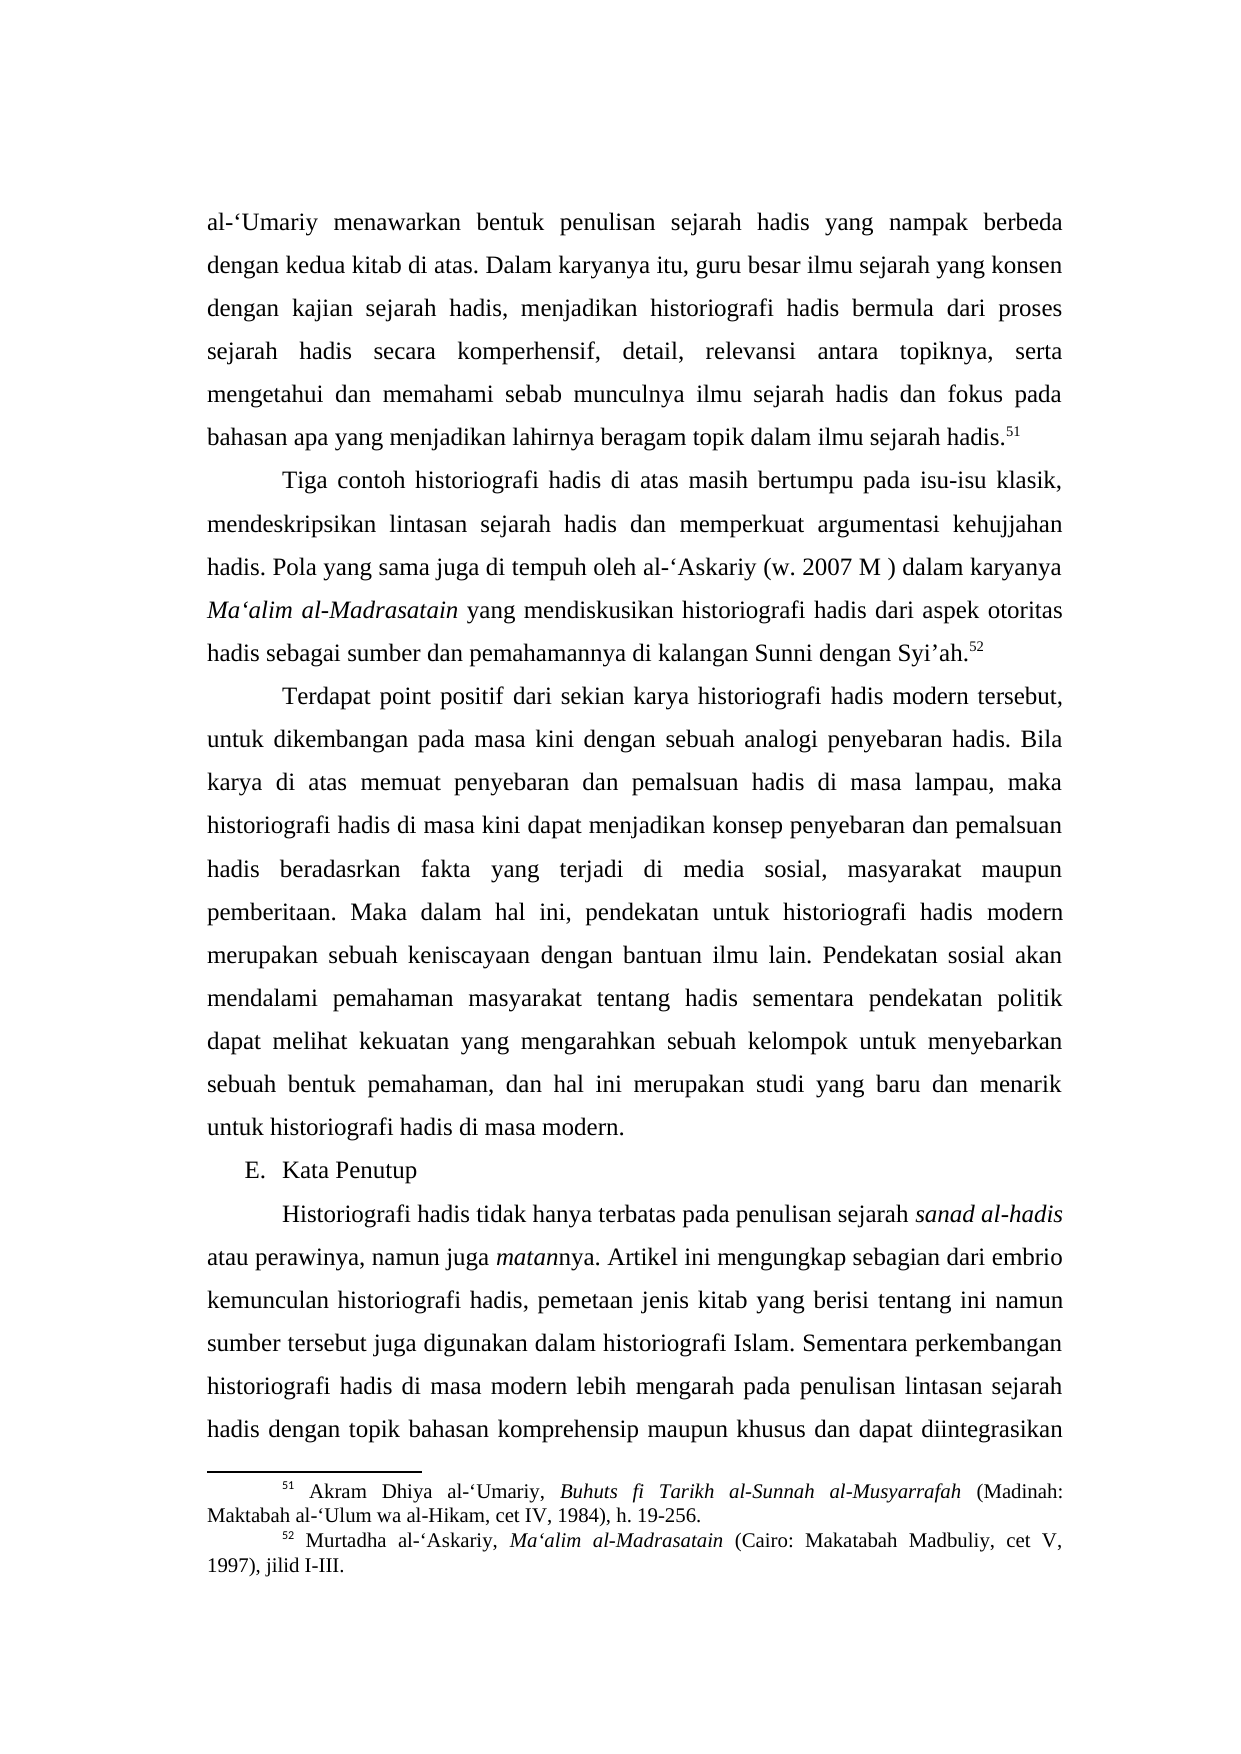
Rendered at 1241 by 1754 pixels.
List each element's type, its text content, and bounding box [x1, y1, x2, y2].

list Kata Penutup [244, 1156, 1063, 1184]
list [207, 1199, 1063, 1443]
text Terdapat point positif dari sekian karya historiografi hadis modern tersebut, untuk dikembangan pada masa kini dengan sebuah analogi penyebaran hadis. Bila karya di atas memuat penyebaran dan pemalsuan hadis di masa lampau, maka historiografi hadis di masa kini dapat menjadikan konsep penyebaran dan pemalsuan hadis beradasrkan fakta yang terjadi di media sosial, masyarakat maupun pemberitaan. Maka dalam hal ini, pendekatan untuk historiografi hadis modern merupakan sebuah keniscayaan dengan bantuan ilmu lain. Pendekatan sosial akan mendalami pemahaman masyarakat tentang hadis sementara pendekatan politik dapat melihat kekuatan yang mengarahkan sebuah kelompok untuk menyebarkan sebuah bentuk pemahaman, dan hal ini merupakan studi yang baru dan menarik untuk historiografi hadis di masa modern. [207, 681, 1063, 1141]
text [207, 207, 1063, 451]
text Tiga contoh historiografi hadis di atas masih bertumpu pada isu-isu klasik, mendeskripsikan lintasan sejarah hadis dan memperkuat argumentasi kehujjahan hadis. Pola yang sama juga di tempuh oleh al-‘Askariy (w. 2007 M ) dalam karyanya Ma‘alim al-Madrasatain yang mendiskusikan historiografi hadis dari aspek otoritas hadis sebagai sumber dan pemahamannya di kalangan Sunni dengan Syi’ah. [207, 466, 1063, 667]
